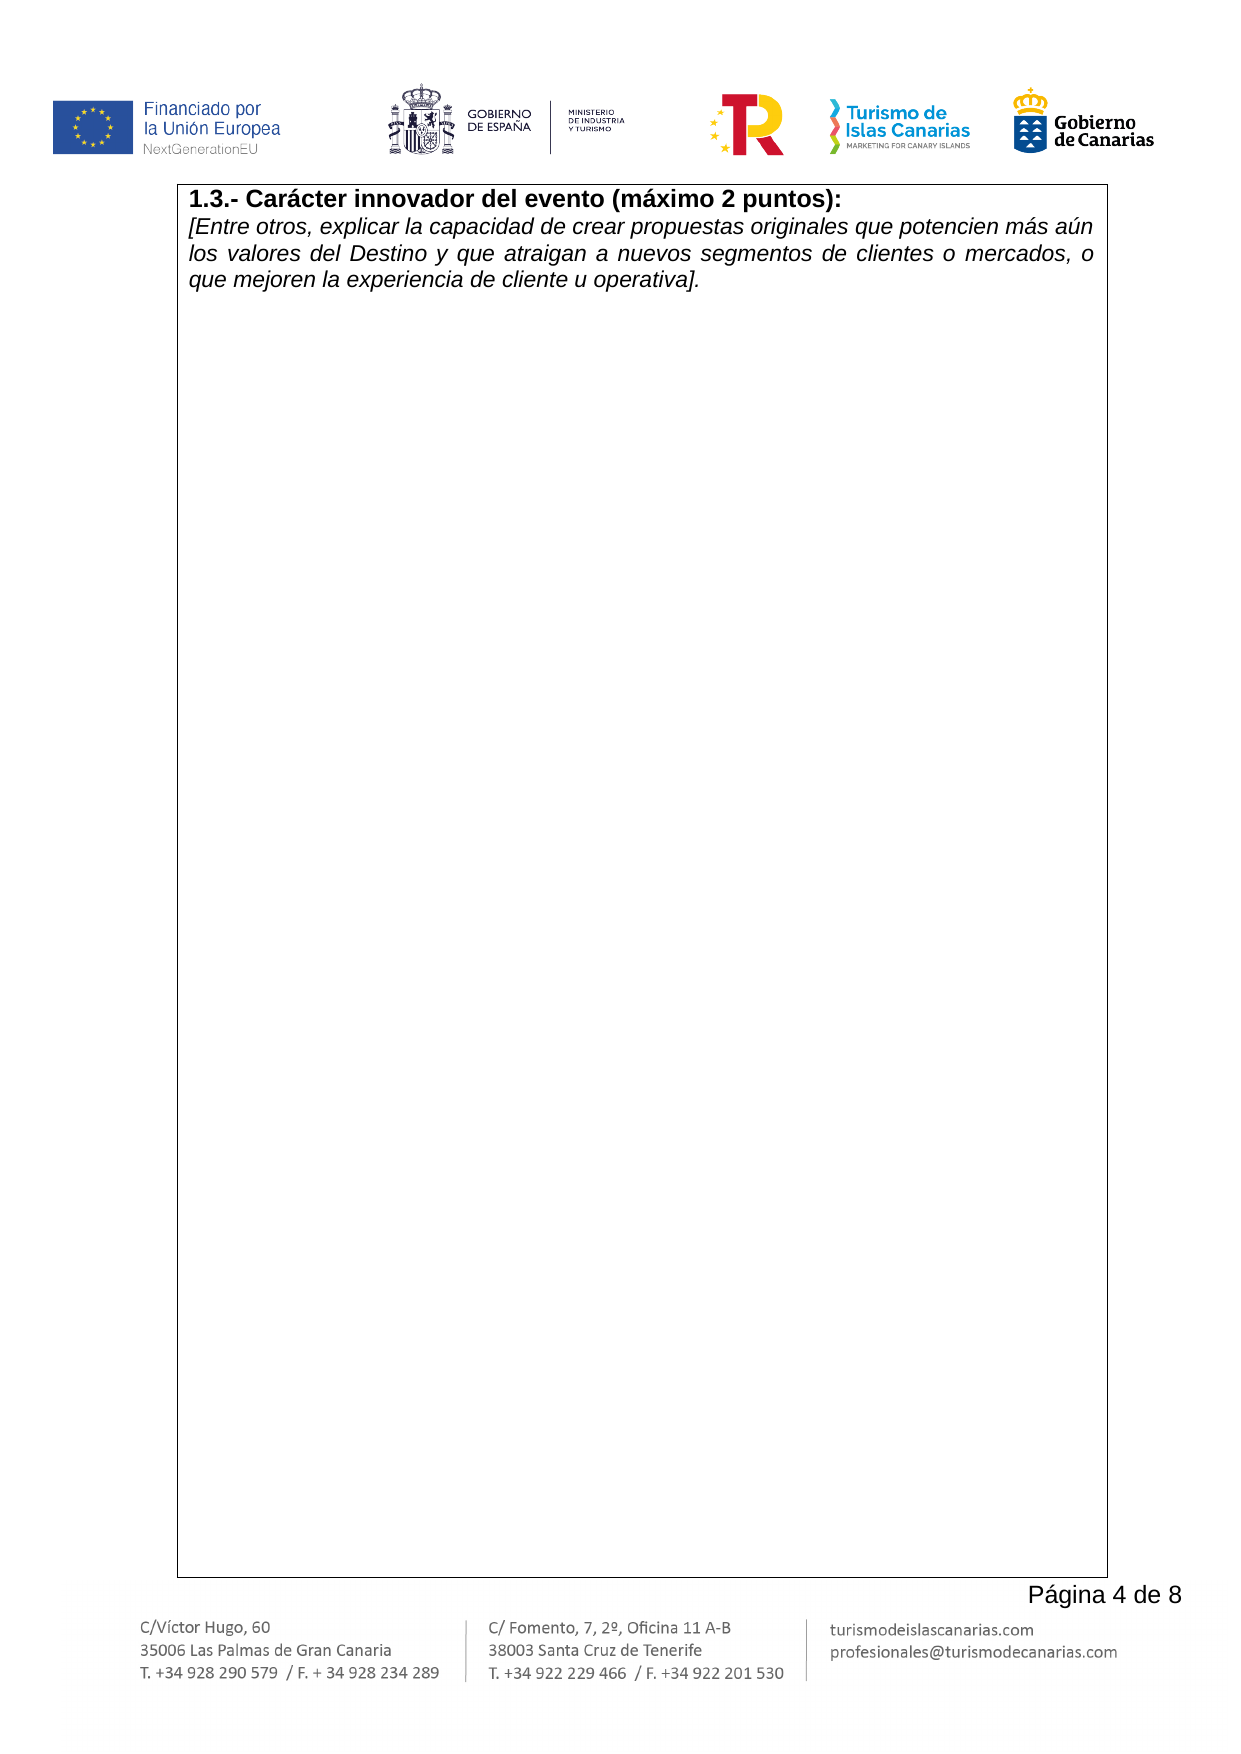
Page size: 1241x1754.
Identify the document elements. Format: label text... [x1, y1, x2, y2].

picture [61, 1580, 1228, 1752]
picture [14, 61, 1202, 184]
table_cell 1.3.- Carácter innovador del evento (máximo 2 puntos): [Entre otros, explicar la capacidad de crear propuestas originales que potencien más aún los valores del Destino y que atraigan a nuevos segmentos de clientes o mercados, o que mejoren la experiencia de cliente u operativa]. [178, 185, 1107, 1577]
